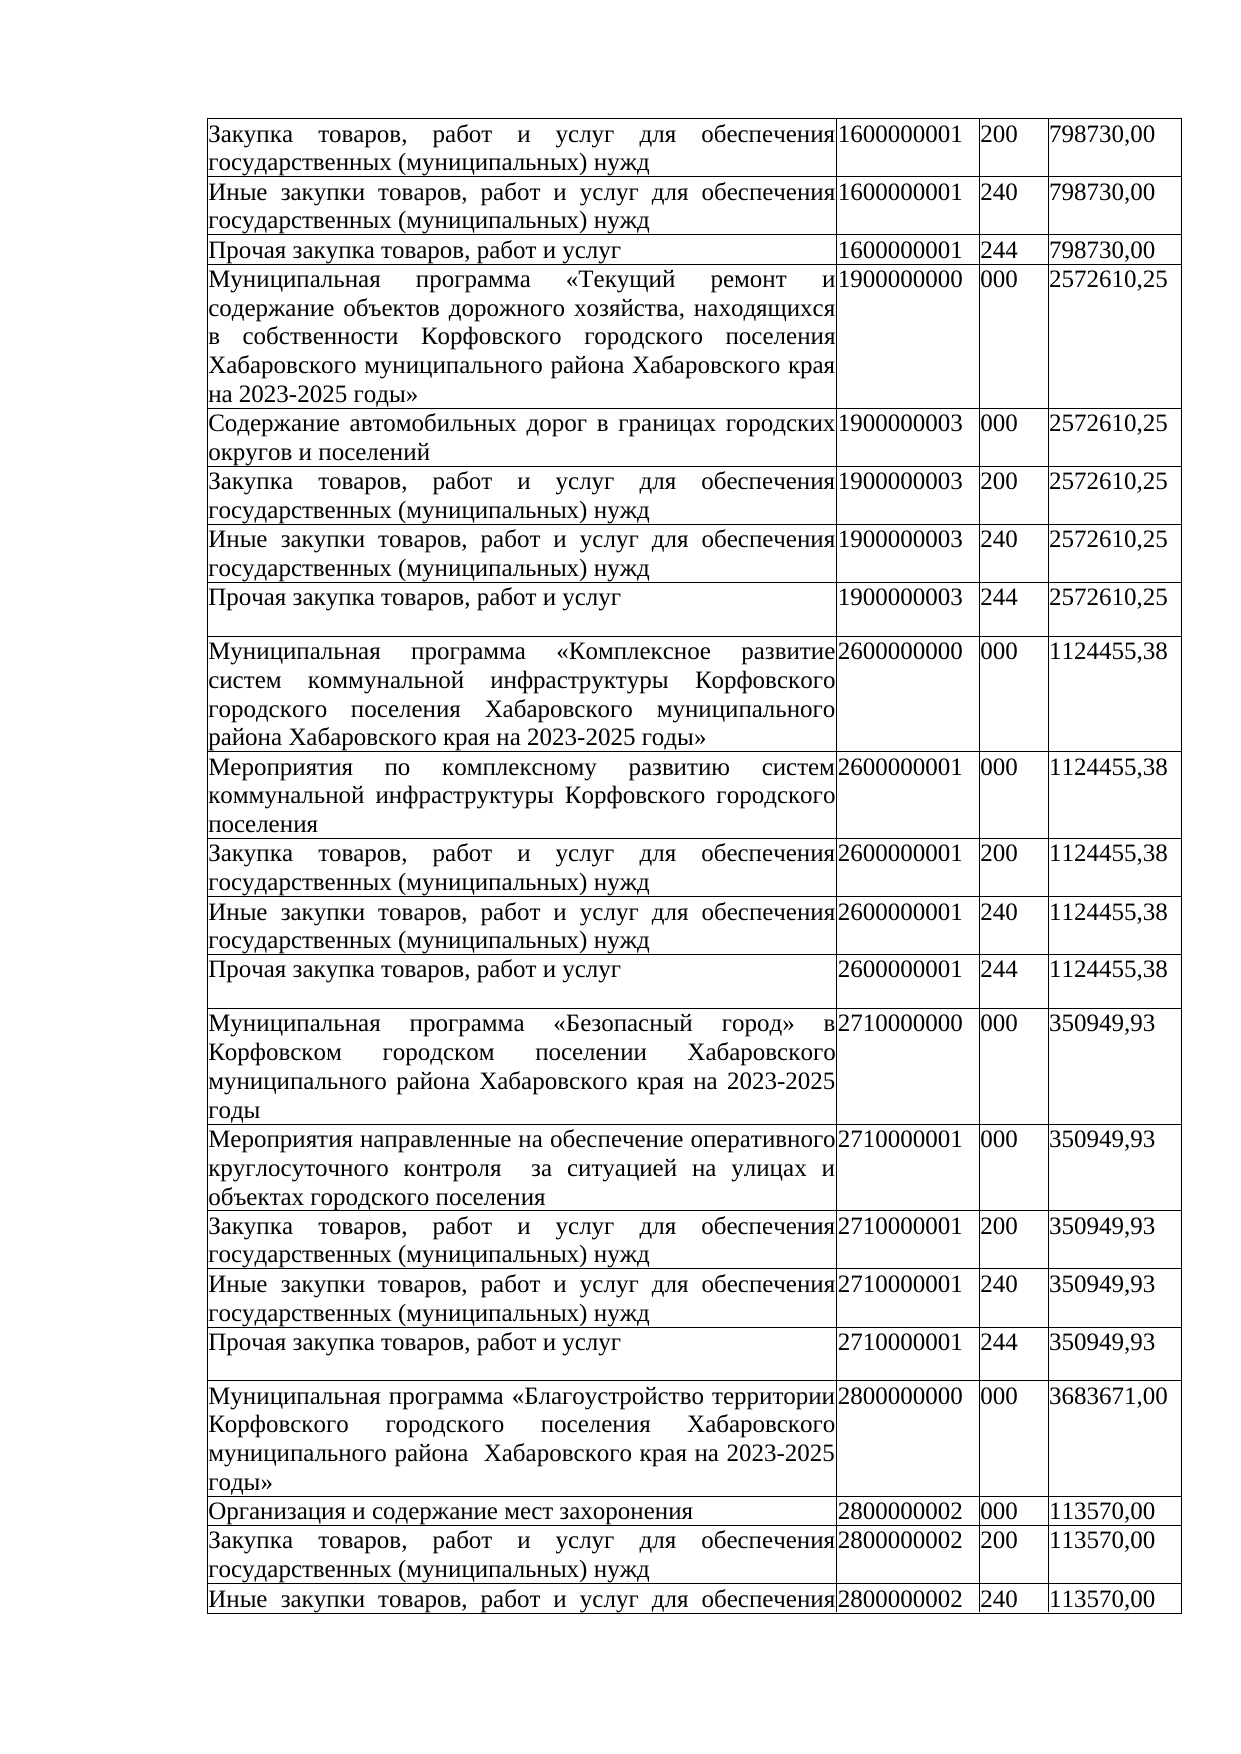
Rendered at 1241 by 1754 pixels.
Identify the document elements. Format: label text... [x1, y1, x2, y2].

table_cell 2800000002 [837, 1584, 979, 1612]
table_cell 2710000001 [837, 1125, 979, 1210]
table_cell 2600000001 [837, 897, 979, 954]
table_cell 1900000003 [837, 583, 979, 636]
table_cell 2800000000 [837, 1381, 979, 1496]
table_cell Мероприятия направленные на обеспечение оперативного круглосуточного контроля за ситуацией на улицах и объектах городского поселения [208, 1125, 836, 1210]
table_cell 1124455,38 [1049, 752, 1181, 838]
table_cell 244 [980, 1328, 1048, 1380]
table_cell 000 [980, 1009, 1048, 1123]
table_cell 1600000001 [837, 177, 979, 234]
table_cell 2572610,25 [1049, 265, 1181, 408]
table_cell 244 [980, 955, 1048, 1008]
table_cell 000 [980, 752, 1048, 838]
table_cell 200 [980, 119, 1048, 176]
table_cell 1900000000 [837, 265, 979, 408]
table_cell Организация и содержание мест захоронения [208, 1497, 836, 1525]
table_cell Прочая закупка товаров, работ и услуг [208, 1328, 836, 1380]
table_cell 2572610,25 [1049, 409, 1181, 466]
table_cell Иные закупки товаров, работ и услуг для обеспечения государственных (муниципальных) нужд [208, 177, 836, 234]
table_cell 113570,00 [1049, 1497, 1181, 1525]
table_cell 2800000002 [837, 1497, 979, 1525]
table_cell Закупка товаров, работ и услуг для обеспечения государственных (муниципальных) нужд [208, 1211, 836, 1268]
table_cell 3683671,00 [1049, 1381, 1181, 1496]
table_cell 240 [980, 897, 1048, 954]
table_cell 798730,00 [1049, 119, 1181, 176]
table_cell 2600000001 [837, 752, 979, 838]
table_cell Муниципальная программа «Безопасный город» в Корфовском городском поселении Хабаровского муниципального района Хабаровского края на 2023-2025 годы [208, 1009, 836, 1123]
table_cell 000 [980, 409, 1048, 466]
table_cell 1124455,38 [1049, 955, 1181, 1008]
table_cell Муниципальная программа «Комплексное развитие систем коммунальной инфраструктуры Корфовского городского поселения Хабаровского муниципального района Хабаровского края на 2023-2025 годы» [208, 637, 836, 751]
table_cell Муниципальная программа «Текущий ремонт и содержание объектов дорожного хозяйства, находящихся в собственности Корфовского городского поселения Хабаровского муниципального района Хабаровского края на 2023-2025 годы» [208, 265, 836, 408]
table_cell 1600000001 [837, 119, 979, 176]
table_cell Иные закупки товаров, работ и услуг для обеспечения государственных (муниципальных) нужд [208, 1269, 836, 1326]
table_cell 000 [980, 1497, 1048, 1525]
table_cell 000 [980, 637, 1048, 751]
table_cell Мероприятия по комплексному развитию систем коммунальной инфраструктуры Корфовского городского поселения [208, 752, 836, 838]
table_cell 2710000001 [837, 1328, 979, 1380]
table_cell Прочая закупка товаров, работ и услуг [208, 235, 836, 263]
table_cell 244 [980, 235, 1048, 263]
table_cell 2600000001 [837, 839, 979, 896]
table_cell 240 [980, 177, 1048, 234]
table_cell Иные закупки товаров, работ и услуг для обеспечения государственных (муниципальных) нужд [208, 897, 836, 954]
table_cell 1600000001 [837, 235, 979, 263]
table_cell 350949,93 [1049, 1269, 1181, 1326]
table_cell 798730,00 [1049, 235, 1181, 263]
table_cell 200 [980, 1526, 1048, 1583]
table_cell 240 [980, 1269, 1048, 1326]
table_cell Муниципальная программа «Благоустройство территории Корфовского городского поселения Хабаровского муниципального района Хабаровского края на 2023-2025 годы» [208, 1381, 836, 1496]
table_cell 350949,93 [1049, 1328, 1181, 1380]
table_cell Закупка товаров, работ и услуг для обеспечения государственных (муниципальных) нужд [208, 119, 836, 176]
table_cell Закупка товаров, работ и услуг для обеспечения государственных (муниципальных) нужд [208, 1526, 836, 1583]
table_cell 000 [980, 265, 1048, 408]
table_cell 798730,00 [1049, 177, 1181, 234]
table_cell 000 [980, 1125, 1048, 1210]
table_cell 200 [980, 839, 1048, 896]
table_cell 244 [980, 583, 1048, 636]
table_cell 000 [980, 1381, 1048, 1496]
table_cell 240 [980, 525, 1048, 582]
table_cell Иные закупки товаров, работ и услуг для обеспечения государственных (муниципальных) нужд [208, 525, 836, 582]
table_cell 1900000003 [837, 409, 979, 466]
table_cell 200 [980, 1211, 1048, 1268]
table_cell Содержание автомобильных дорог в границах городских округов и поселений [208, 409, 836, 466]
table_cell 113570,00 [1049, 1584, 1181, 1612]
table_cell 2800000002 [837, 1526, 979, 1583]
table_cell 2710000001 [837, 1211, 979, 1268]
table_cell 2710000000 [837, 1009, 979, 1123]
table_cell 2572610,25 [1049, 583, 1181, 636]
table_cell 200 [980, 467, 1048, 524]
table_cell Закупка товаров, работ и услуг для обеспечения государственных (муниципальных) нужд [208, 839, 836, 896]
table_cell 1900000003 [837, 525, 979, 582]
table_cell Закупка товаров, работ и услуг для обеспечения государственных (муниципальных) нужд [208, 467, 836, 524]
table_cell 350949,93 [1049, 1211, 1181, 1268]
table_cell 1124455,38 [1049, 897, 1181, 954]
table_cell 2710000001 [837, 1269, 979, 1326]
table_cell 240 [980, 1584, 1048, 1612]
table_cell 350949,93 [1049, 1009, 1181, 1123]
table_cell 1900000003 [837, 467, 979, 524]
table_cell Прочая закупка товаров, работ и услуг [208, 955, 836, 1008]
table_cell 1124455,38 [1049, 839, 1181, 896]
table_cell 2572610,25 [1049, 467, 1181, 524]
table_cell 2600000000 [837, 637, 979, 751]
table_cell 350949,93 [1049, 1125, 1181, 1210]
table_cell 113570,00 [1049, 1526, 1181, 1583]
table_cell 2572610,25 [1049, 525, 1181, 582]
table_cell Прочая закупка товаров, работ и услуг [208, 583, 836, 636]
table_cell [208, 1584, 836, 1612]
table_cell 1124455,38 [1049, 637, 1181, 751]
table_cell 2600000001 [837, 955, 979, 1008]
